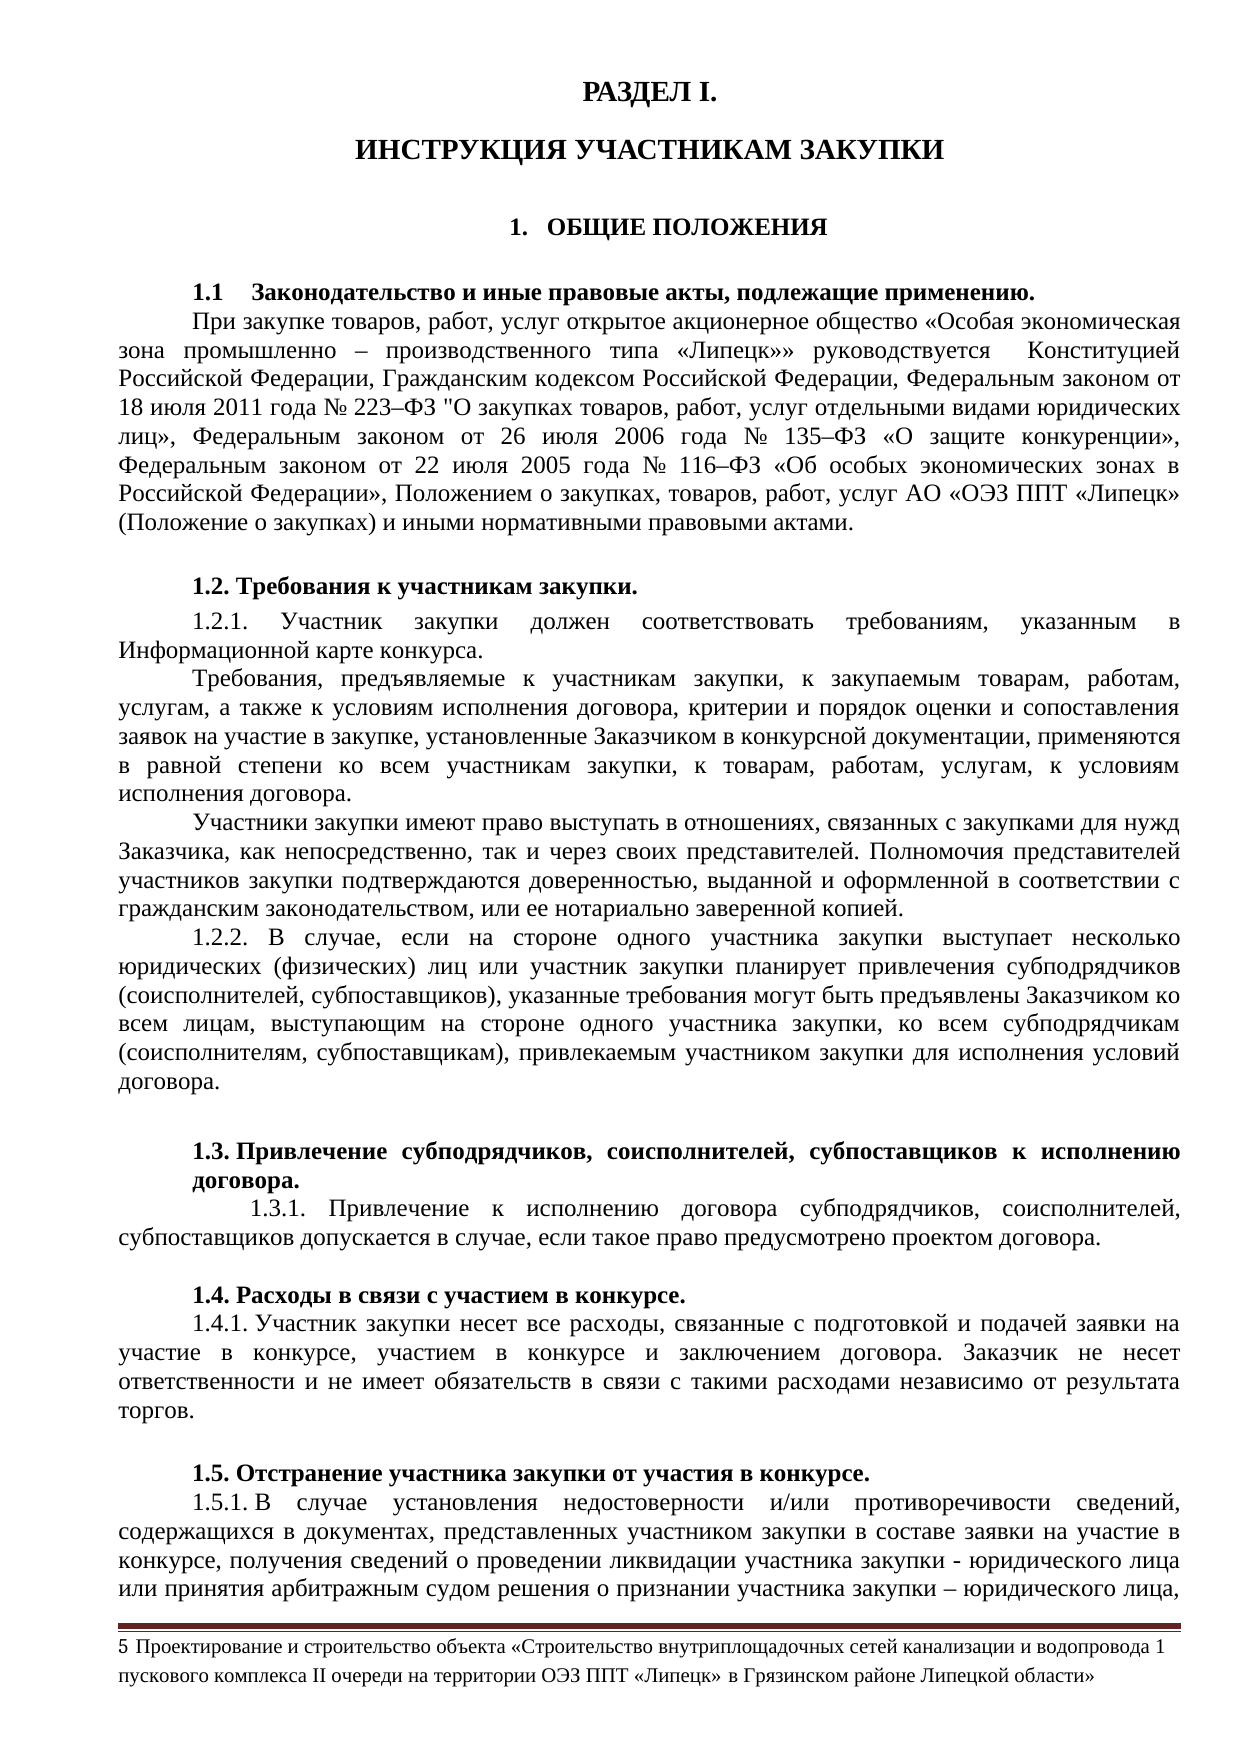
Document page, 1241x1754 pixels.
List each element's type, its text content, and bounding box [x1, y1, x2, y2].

list Законодательство и иные правовые акты, подлежащие применению. [118, 277, 1181, 306]
subtitle РАЗДЕЛ I. [118, 74, 1181, 107]
text 1.2. Требования к участникам закупки. [118, 571, 1181, 600]
text 1.3.1. Привлечение к исполнению договора субподрядчиков, соисполнителей, субпоставщиков допускается в случае, если такое право предусмотрено проектом договора. [118, 1193, 1181, 1251]
text 1.5. Отстранение участника закупки от участия в конкурсе. [118, 1458, 1181, 1487]
text 1.2.1. Участник закупки должен соответствовать требованиям, указанным в Информационной карте конкурса. [118, 606, 1181, 663]
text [118, 1487, 1181, 1602]
text 1.4. Расходы в связи с участием в конкурсе. [192, 1280, 1181, 1308]
text 1.3. Привлечение субподрядчиков, соисполнителей, субпоставщиков к исполнению договора. [160, 1136, 1181, 1193]
text Требования, предъявляемые к участникам закупки, к закупаемым товарам, работам, услугам, а также к условиям исполнения договора, критерии и порядок оценки и сопоставления заявок на участие в закупке, установленные Заказчиком в конкурсной документации, применяются в равной степени ко всем участникам закупки, к товарам, работам, услугам, к условиям исполнения договора. [118, 663, 1181, 807]
subtitle ИНСТРУКЦИЯ УЧАСТНИКАМ ЗАКУПКИ [118, 132, 1181, 166]
text Участники закупки имеют право выступать в отношениях, связанных с закупками для нужд Заказчика, как непосредственно, так и через своих представителей. Полномочия представителей участников закупки подтверждаются доверенностью, выданной и оформленной в соответствии с гражданским законодательством, или ее нотариально заверенной копией. [118, 807, 1181, 922]
text 1.4.1. Участник закупки несет все расходы, связанные с подготовкой и подачей заявки на участие в конкурсе, участием в конкурсе и заключением договора. Заказчик не несет ответственности и не имеет обязательств в связи с такими расходами независимо от результата торгов. [118, 1308, 1181, 1423]
list ОБЩИЕ ПОЛОЖЕНИЯ [156, 212, 1181, 241]
text При закупке товаров, работ, услуг открытое акционерное общество «Особая экономическая зона промышленно – производственного типа «Липецк»» руководствуется Конституцией Российской Федерации, Гражданским кодексом Российской Федерации, Федеральным законом от 18 июля 2011 года № 223–ФЗ "О закупках товаров, работ, услуг отдельными видами юридических лиц», Федеральным законом от 26 июля 2006 года № 135–ФЗ «О защите конкуренции», Федеральным законом от 22 июля 2005 года № 116–ФЗ «Об особых экономических зонах в Российской Федерации», Положением о закупках, товаров, работ, услуг АО «ОЭЗ ППТ «Липецк» (Положение о закупках) и иными нормативными правовыми актами. [118, 306, 1181, 536]
text 1.2.2. В случае, если на стороне одного участника закупки выступает несколько юридических (физических) лиц или участник закупки планирует привлечения субподрядчиков (соисполнителей, субпоставщиков), указанные требования могут быть предъявлены Заказчиком ко всем лицам, выступающим на стороне одного участника закупки, ко всем субподрядчикам (соисполнителям, субпоставщикам), привлекаемым участником закупки для исполнения условий договора. [118, 922, 1181, 1095]
